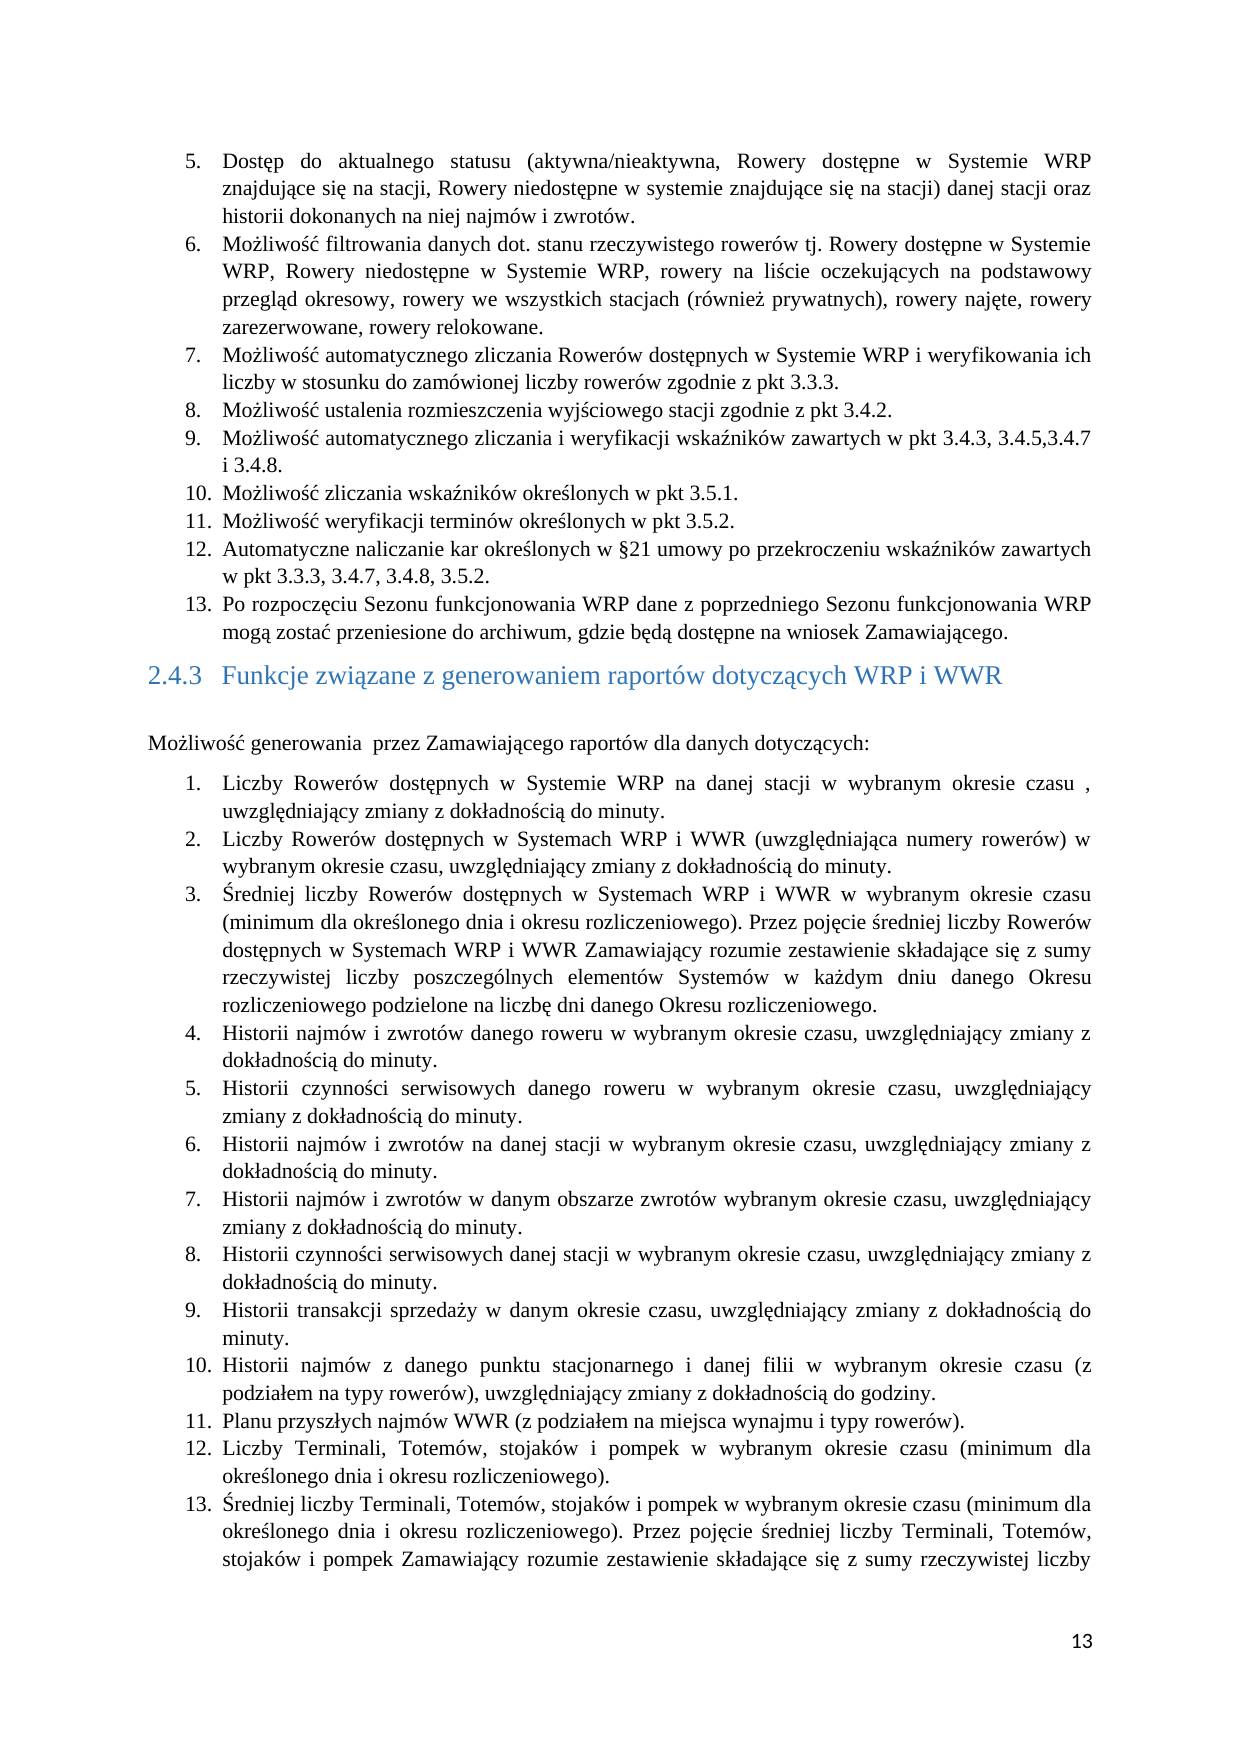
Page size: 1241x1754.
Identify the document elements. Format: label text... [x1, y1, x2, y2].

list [185, 1491, 1093, 1571]
list Liczby Rowerów dostępnych w Systemie WRP na danej stacji w wybranym okresie czasu , uwzględniający zmiany z dokładnością do minuty. [185, 770, 1093, 823]
list Historii najmów z danego punktu stacjonarnego i danej filii w wybranym okresie czasu (z podziałem na typy rowerów), uwzględniający zmiany z dokładnością do godziny. [185, 1352, 1093, 1405]
list Dostęp do aktualnego statusu (aktywna/nieaktywna, Rowery dostępne w Systemie WRP znajdujące się na stacji, Rowery niedostępne w systemie znajdujące się na stacji) danej stacji oraz historii dokonanych na niej najmów i zwrotów. [185, 148, 1093, 228]
list Średniej liczby Rowerów dostępnych w Systemach WRP i WWR w wybranym okresie czasu (minimum dla określonego dnia i okresu rozliczeniowego). Przez pojęcie średniej liczby Rowerów dostępnych w Systemach WRP i WWR Zamawiający rozumie zestawienie składające się z sumy rzeczywistej liczby poszczególnych elementów Systemów w każdym dniu danego Okresu rozliczeniowego podzielone na liczbę dni danego Okresu rozliczeniowego. [185, 881, 1093, 1017]
list Historii czynności serwisowych danej stacji w wybranym okresie czasu, uwzględniający zmiany z dokładnością do minuty. [185, 1241, 1093, 1294]
list Liczby Rowerów dostępnych w Systemach WRP i WWR (uwzględniająca numery rowerów) w wybranym okresie czasu, uwzględniający zmiany z dokładnością do minuty. [185, 826, 1093, 879]
list Historii najmów i zwrotów danego roweru w wybranym okresie czasu, uwzględniający zmiany z dokładnością do minuty. [185, 1020, 1093, 1073]
list Historii najmów i zwrotów na danej stacji w wybranym okresie czasu, uwzględniający zmiany z dokładnością do minuty. [185, 1131, 1093, 1183]
text Możliwość generowania przez Zamawiającego raportów dla danych dotyczących: [148, 730, 1093, 755]
list Możliwość automatycznego zliczania i weryfikacji wskaźników zawartych w pkt 3.4.3, 3.4.5,3.4.7 i 3.4.8. [185, 425, 1093, 478]
list Po rozpoczęciu Sezonu funkcjonowania WRP dane z poprzedniego Sezonu funkcjonowania WRP mogą zostać przeniesione do archiwum, gdzie będą dostępne na wniosek Zamawiającego. [185, 591, 1093, 644]
list Możliwość weryfikacji terminów określonych w pkt 3.5.2. [185, 508, 1093, 533]
list Liczby Terminali, Totemów, stojaków i pompek w wybranym okresie czasu (minimum dla określonego dnia i okresu rozliczeniowego). [185, 1435, 1093, 1488]
list Historii czynności serwisowych danego roweru w wybranym okresie czasu, uwzględniający zmiany z dokładnością do minuty. [185, 1075, 1093, 1128]
list Historii transakcji sprzedaży w danym okresie czasu, uwzględniający zmiany z dokładnością do minuty. [185, 1297, 1093, 1350]
list Historii najmów i zwrotów w danym obszarze zwrotów wybranym okresie czasu, uwzględniający zmiany z dokładnością do minuty. [185, 1186, 1093, 1239]
list Automatyczne naliczanie kar określonych w §21 umowy po przekroczeniu wskaźników zawartych w pkt 3.3.3, 3.4.7, 3.4.8, 3.5.2. [185, 536, 1093, 588]
list Planu przyszłych najmów WWR (z podziałem na miejsca wynajmu i typy rowerów). [185, 1408, 1093, 1433]
list Możliwość ustalenia rozmieszczenia wyjściowego stacji zgodnie z pkt 3.4.2. [185, 397, 1093, 422]
list Możliwość automatycznego zliczania Rowerów dostępnych w Systemie WRP i weryfikowania ich liczby w stosunku do zamówionej liczby rowerów zgodnie z pkt 3.3.3. [185, 342, 1093, 394]
list Możliwość zliczania wskaźników określonych w pkt 3.5.1. [185, 480, 1093, 505]
list Możliwość filtrowania danych dot. stanu rzeczywistego rowerów tj. Rowery dostępne w Systemie WRP, Rowery niedostępne w Systemie WRP, rowery na liście oczekujących na podstawowy przegląd okresowy, rowery we wszystkich stacjach (również prywatnych), rowery najęte, rowery zarezerwowane, rowery relokowane. [185, 231, 1093, 339]
subtitle 2.4.3 Funkcje związane z generowaniem raportów dotyczących WRP i WWR [148, 659, 1093, 690]
